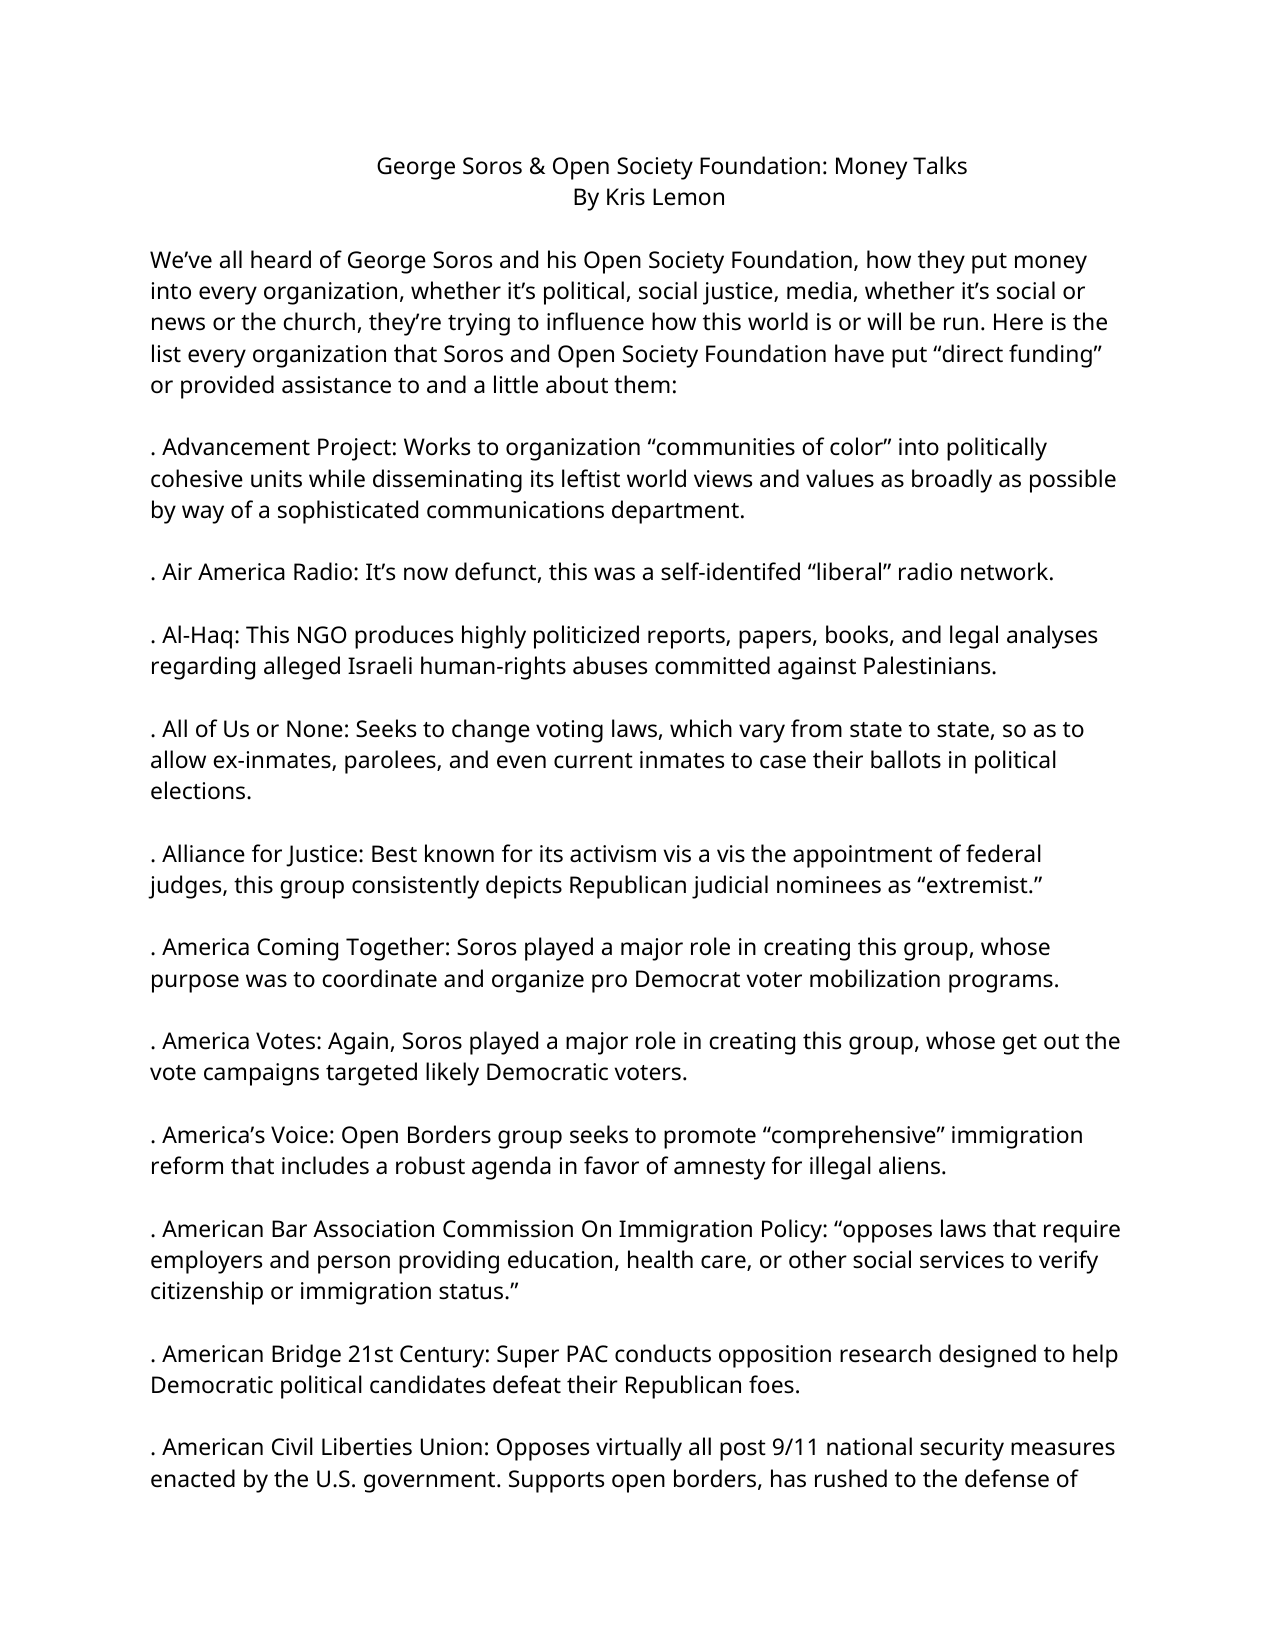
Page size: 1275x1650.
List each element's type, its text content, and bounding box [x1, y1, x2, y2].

text . American Bridge 21st Century: Super PAC conducts opposition research designed to help Democratic political candidates defeat their Republican foes. [150, 1337, 1125, 1400]
text By Kris Lemon [150, 181, 1125, 212]
text George Soros & Open Society Foundation: Money Talks [150, 150, 1125, 181]
text . America Votes: Again, Soros played a major role in creating this group, whose get out the vote campaigns targeted likely Democratic voters. [150, 1025, 1125, 1087]
text . America Coming Together: Soros played a major role in creating this group, whose purpose was to coordinate and organize pro Democrat voter mobilization programs. [150, 931, 1125, 994]
text . America’s Voice: Open Borders group seeks to promote “comprehensive” immigration reform that includes a robust agenda in favor of amnesty for illegal aliens. [150, 1119, 1125, 1181]
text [150, 1431, 1125, 1494]
text . All of Us or None: Seeks to change voting laws, which vary from state to state, so as to allow ex-inmates, parolees, and even current inmates to case their ballots in political elections. [150, 712, 1125, 806]
text . Alliance for Justice: Best known for its activism vis a vis the appointment of federal judges, this group consistently depicts Republican judicial nominees as “extremist.” [150, 837, 1125, 900]
text . American Bar Association Commission On Immigration Policy: “opposes laws that require employers and person providing education, health care, or other social services to verify citizenship or immigration status.” [150, 1212, 1125, 1306]
text . Advancement Project: Works to organization “communities of color” into politically cohesive units while disseminating its leftist world views and values as broadly as possible by way of a sophisticated communications department. [150, 431, 1125, 525]
text . Al-Haq: This NGO produces highly politicized reports, papers, books, and legal analyses regarding alleged Israeli human-rights abuses committed against Palestinians. [150, 619, 1125, 681]
text We’ve all heard of George Soros and his Open Society Foundation, how they put money into every organization, whether it’s political, social justice, media, whether it’s social or news or the church, they’re trying to influence how this world is or will be run. Here is the list every organization that Soros and Open Society Foundation have put “direct funding” or provided assistance to and a little about them: [150, 244, 1125, 400]
text . Air America Radio: It’s now defunct, this was a self-identifed “liberal” radio network. [150, 556, 1125, 587]
